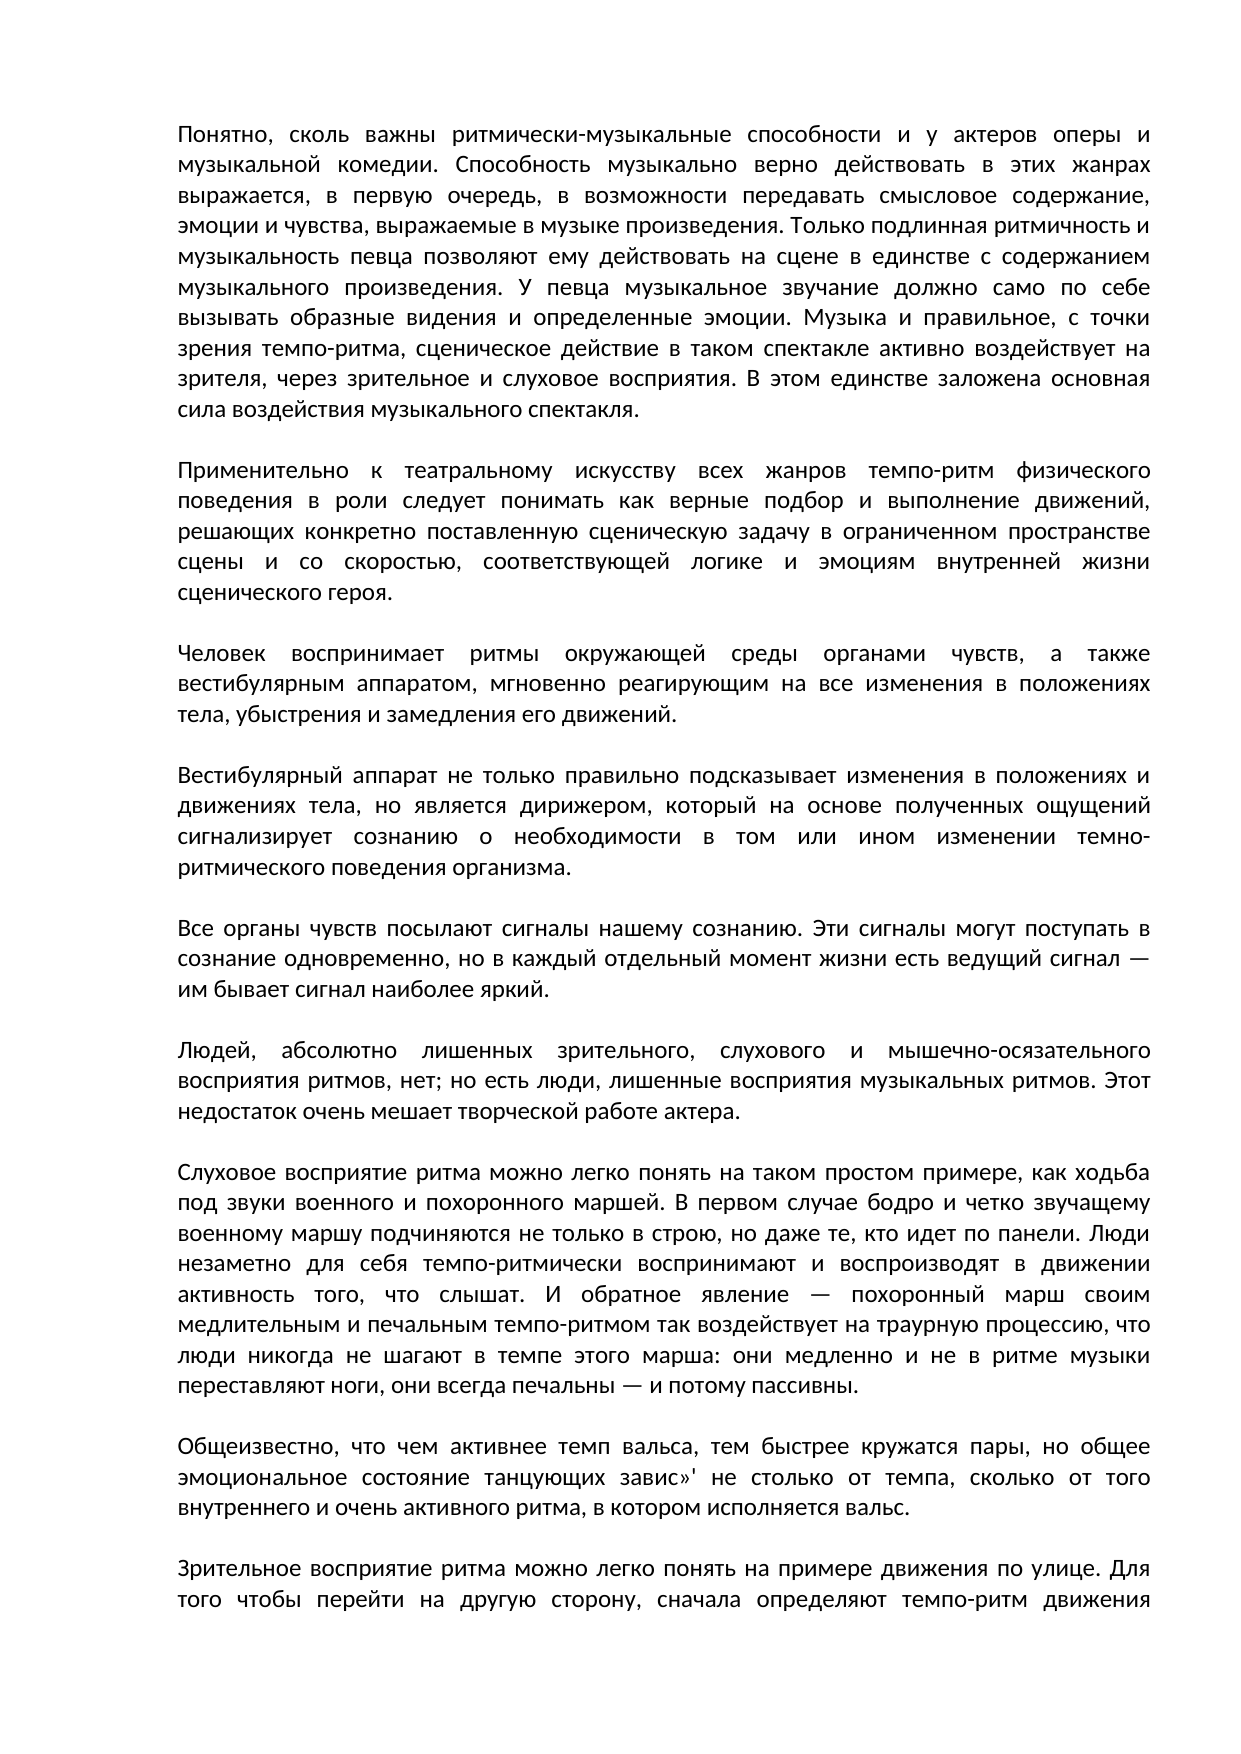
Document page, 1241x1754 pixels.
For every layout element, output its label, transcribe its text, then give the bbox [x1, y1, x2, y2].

text Слуховое восприятие ритма можно легко понять на таком простом примере, как ходьба под звуки военного и похоронного маршей. В первом случае бодро и четко звучащему военному маршу подчиняются не только в строю, но даже те, кто идет по панели. Люди незаметно для себя темпо-ритмически воспринимают и воспроизводят в движении активность того, что слышат. И обратное явление — похоронный марш своим медлительным и печальным темпо-ритмом так воздействует на траурную процессию, что люди никогда не шагают в темпе этого марша: они медленно и не в ритме музыки переставляют ноги, они всегда печальны — и потому пассивны. [177, 1156, 1152, 1400]
text Вестибулярный аппарат не только правильно подсказывает изменения в положениях и движениях тела, но является дирижером, который на основе полученных ощущений сигнализирует сознанию о необходимости в том или ином изменении темно-ритмического поведения организма. [177, 759, 1152, 881]
text Все органы чувств посылают сигналы нашему сознанию. Эти сигналы могут поступать в сознание одновременно, но в каждый отдельный момент жизни есть ведущий сигнал — им бывает сигнал наиболее яркий. [177, 912, 1152, 1003]
text Понятно, сколь важны ритмически-музыкальные способности и у актеров оперы и музыкальной комедии. Способность музыкально верно действовать в этих жанрах выражается, в первую очередь, в возможности передавать смысловое содержание, эмоции и чувства, выражаемые в музыке произведения. Только подлинная ритмичность и музыкальность певца позволяют ему действовать на сцене в единстве с содержанием музыкального произведения. У певца музыкальное звучание должно само по себе вызывать образные видения и определенные эмоции. Музыка и правильное, с точки зрения темпо-ритма, сценическое действие в таком спектакле активно воздействует на зрителя, через зрительное и слуховое восприятия. В этом единстве заложена основная сила воздействия музыкального спектакля. [177, 118, 1152, 423]
text Применительно к театральному искусству всех жанров темпо-ритм физического поведения в роли следует понимать как верные подбор и выполнение движений, решающих конкретно поставленную сценическую задачу в ограниченном пространстве сцены и со скоростью, соответствующей логике и эмоциям внутренней жизни сценического героя. [177, 454, 1152, 606]
text Общеизвестно, что чем активнее темп вальса, тем быстрее кружатся пары, но общее эмоциональное состояние танцующих завис»' не столько от темпа, сколько от того внутреннего и очень активного ритма, в котором исполняется вальс. [177, 1431, 1152, 1522]
text Людей, абсолютно лишенных зрительного, слухового и мышечно-осязательного восприятия ритмов, нет; но есть люди, лишенные восприятия музыкальных ритмов. Этот недостаток очень мешает творческой работе актера. [177, 1034, 1152, 1125]
text Человек воспринимает ритмы окружающей среды органами чувств, а также вестибулярным аппаратом, мгновенно реагирующим на все изменения в положениях тела, убыстрения и замедления его движений. [177, 637, 1152, 728]
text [177, 1553, 1152, 1614]
